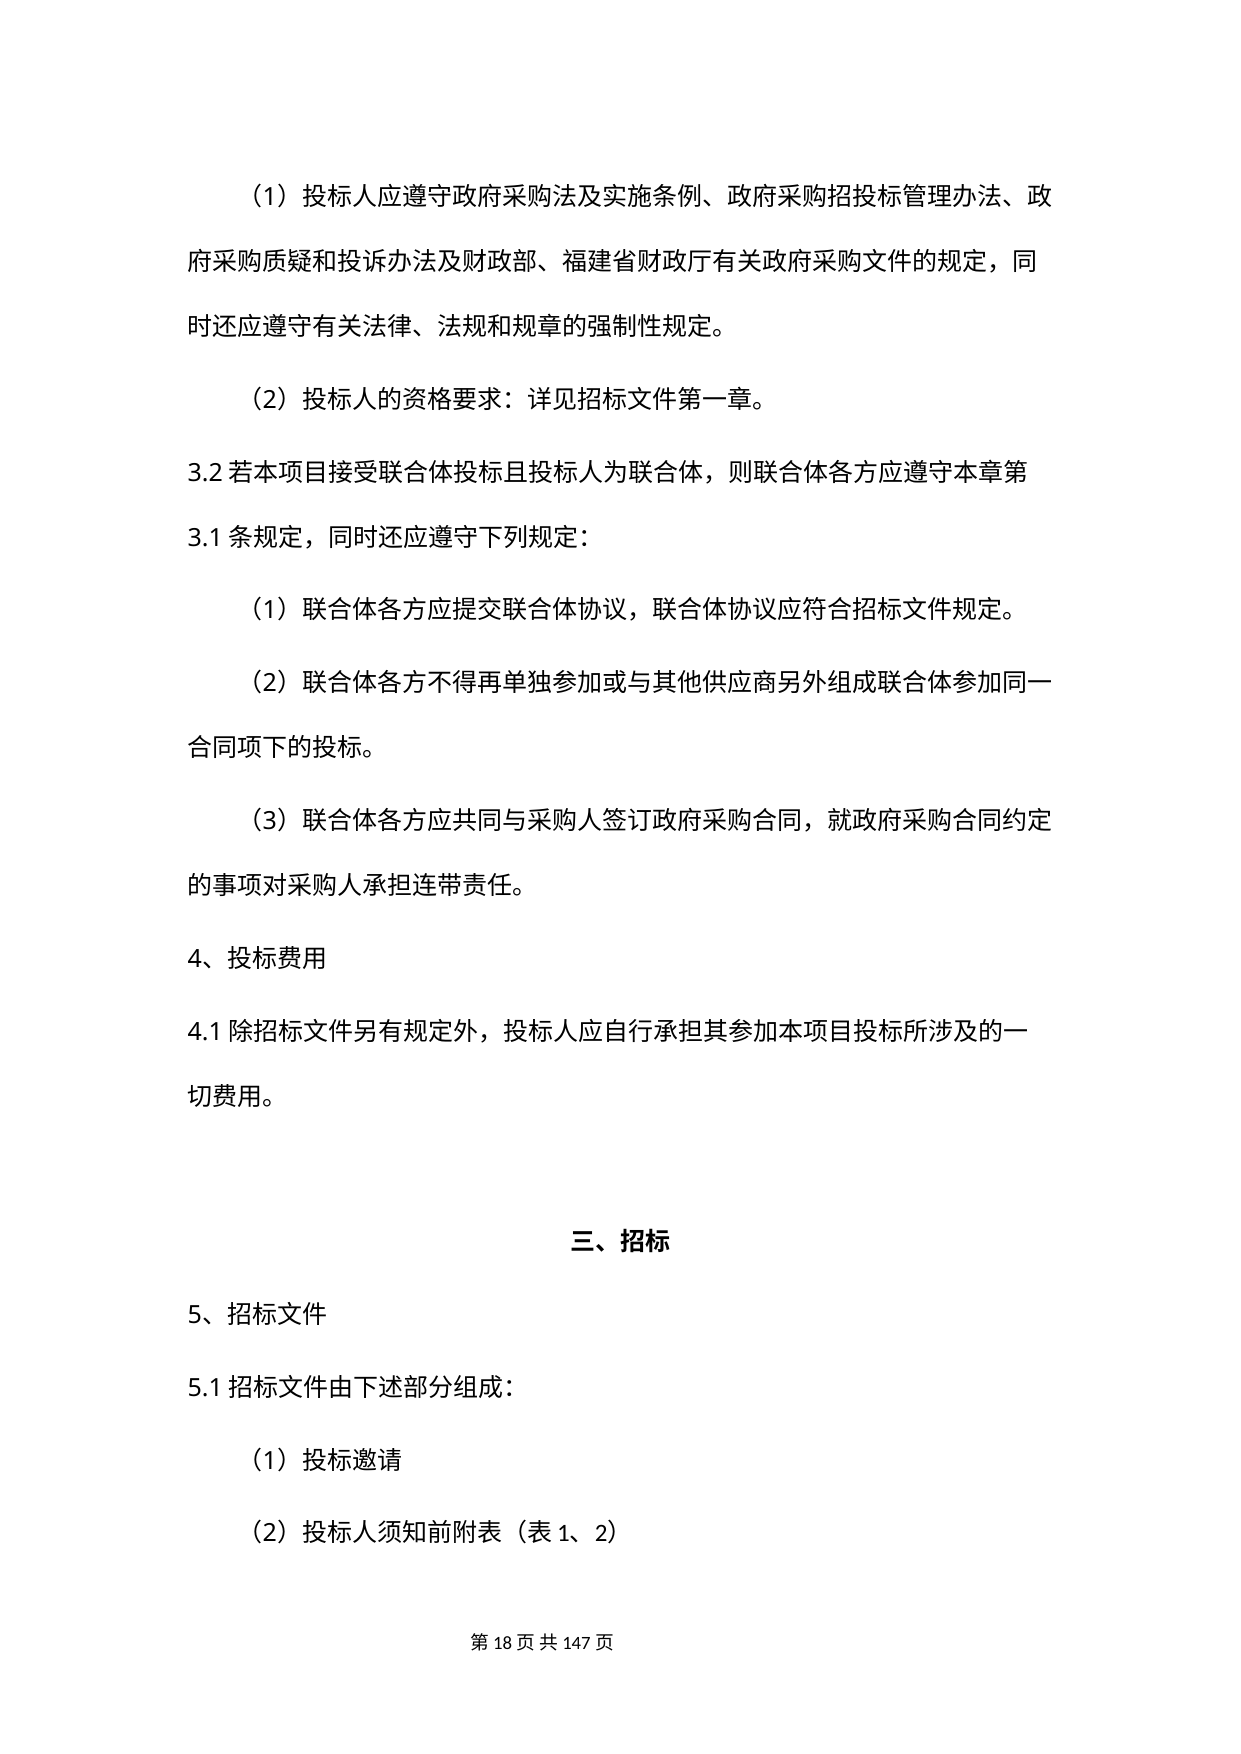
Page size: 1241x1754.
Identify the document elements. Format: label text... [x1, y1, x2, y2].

text （3）联合体各方应共同与采购人签订政府采购合同，就政府采购合同约定的事项对采购人承担连带责任。 [187, 786, 1053, 916]
text （2）投标人的资格要求：详见招标文件第一章。 [187, 365, 1053, 430]
text 5、招标文件 [187, 1280, 1053, 1345]
text （1）联合体各方应提交联合体协议，联合体协议应符合招标文件规定。 [187, 575, 1053, 640]
text 5.1招标文件由下述部分组成： [187, 1353, 1053, 1418]
text （2）投标人须知前附表（表1、2） [187, 1498, 1053, 1563]
text （2）联合体各方不得再单独参加或与其他供应商另外组成联合体参加同一合同项下的投标。 [187, 648, 1053, 778]
text （1）投标邀请 [187, 1426, 1053, 1491]
text 4、投标费用 [187, 924, 1053, 989]
text 三、招标 [187, 1207, 1053, 1272]
text 3.2若本项目接受联合体投标且投标人为联合体，则联合体各方应遵守本章第3.1条规定，同时还应遵守下列规定： [187, 438, 1053, 568]
text 4.1除招标文件另有规定外，投标人应自行承担其参加本项目投标所涉及的一切费用。 [187, 997, 1053, 1127]
text （1）投标人应遵守政府采购法及实施条例、政府采购招投标管理办法、政府采购质疑和投诉办法及财政部、福建省财政厅有关政府采购文件的规定，同时还应遵守有关法律、法规和规章的强制性规定。 [187, 162, 1053, 357]
